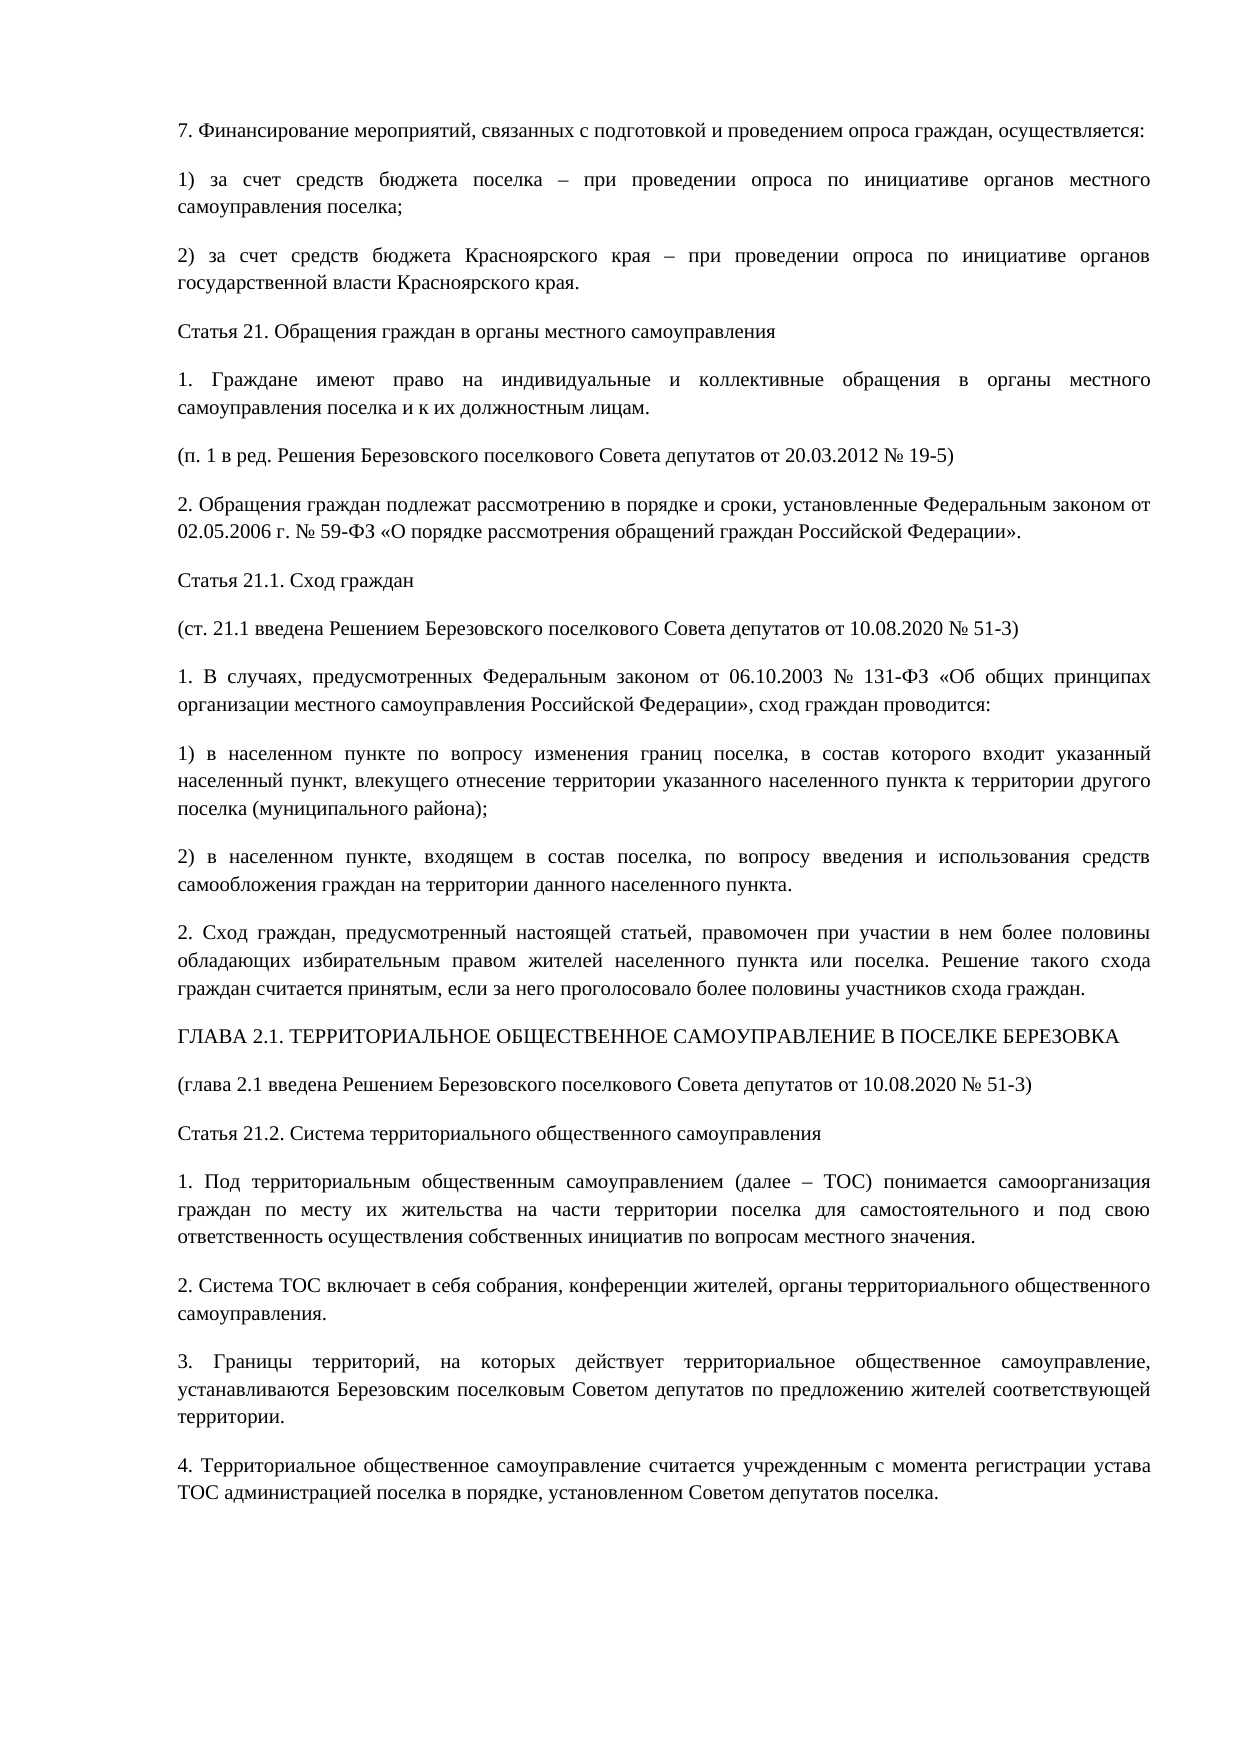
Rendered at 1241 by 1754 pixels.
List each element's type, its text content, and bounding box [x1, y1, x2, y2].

text 2) в населенном пункте, входящем в состав поселка, по вопросу введения и использования средств самообложения граждан на территории данного населенного пункта. [177, 844, 1152, 896]
text 2. Сход граждан, предусмотренный настоящей статьей, правомочен при участии в нем более половины обладающих избирательным правом жителей населенного пункта или поселка. Решение такого схода граждан считается принятым, если за него проголосовало более половины участников схода граждан. [177, 920, 1152, 999]
text 2. Обращения граждан подлежат рассмотрению в порядке и сроки, установленные Федеральным законом от 02.05.2006 г. № 59-ФЗ «О порядке рассмотрения обращений граждан Российской Федерации». [177, 492, 1152, 543]
text 1) в населенном пункте по вопросу изменения границ поселка, в состав которого входит указанный населенный пункт, влекущего отнесение территории указанного населенного пункта к территории другого поселка (муниципального района); [177, 741, 1152, 820]
text 2. Система ТОС включает в себя собрания, конференции жителей, органы территориального общественного самоуправления. [177, 1273, 1152, 1324]
text 4. Территориальное общественное самоуправление считается учрежденным с момента регистрации устава ТОС администрацией поселка в порядке, установленном Советом депутатов поселка. [177, 1452, 1152, 1504]
text (п. 1 в ред. Решения Березовского поселкового Совета депутатов от 20.03.2012 № 19-5) [177, 443, 1152, 467]
text (глава 2.1 введена Решением Березовского поселкового Совета депутатов от 10.08.2020 № 51-3) [177, 1072, 1152, 1096]
text Статья 21. Обращения граждан в органы местного самоуправления [177, 319, 1152, 343]
text 2) за счет средств бюджета Красноярского края – при проведении опроса по инициативе органов государственной власти Красноярского края. [177, 243, 1152, 294]
text ГЛАВА 2.1. ТЕРРИТОРИАЛЬНОЕ ОБЩЕСТВЕННОЕ САМОУПРАВЛЕНИЕ В ПОСЕЛКЕ БЕРЕЗОВКА [177, 1024, 1152, 1048]
text (ст. 21.1 введена Решением Березовского поселкового Совета депутатов от 10.08.2020 № 51-3) [177, 616, 1152, 640]
text 1) за счет средств бюджета поселка – при проведении опроса по инициативе органов местного самоуправления поселка; [177, 167, 1152, 218]
text 1. Под территориальным общественным самоуправлением (далее – ТОС) понимается самоорганизация граждан по месту их жительства на части территории поселка для самостоятельного и под свою ответственность осуществления собственных инициатив по вопросам местного значения. [177, 1169, 1152, 1248]
text Статья 21.1. Сход граждан [177, 568, 1152, 592]
text Статья 21.2. Система территориального общественного самоуправления [177, 1121, 1152, 1145]
text 1. В случаях, предусмотренных Федеральным законом от 06.10.2003 № 131-ФЗ «Об общих принципах организации местного самоуправления Российской Федерации», сход граждан проводится: [177, 664, 1152, 716]
text 3. Границы территорий, на которых действует территориальное общественное самоуправление, устанавливаются Березовским поселковым Советом депутатов по предложению жителей соответствующей территории. [177, 1349, 1152, 1428]
text 1. Граждане имеют право на индивидуальные и коллективные обращения в органы местного самоуправления поселка и к их должностным лицам. [177, 367, 1152, 419]
text 7. Финансирование мероприятий, связанных с подготовкой и проведением опроса граждан, осуществляется: [177, 118, 1152, 142]
